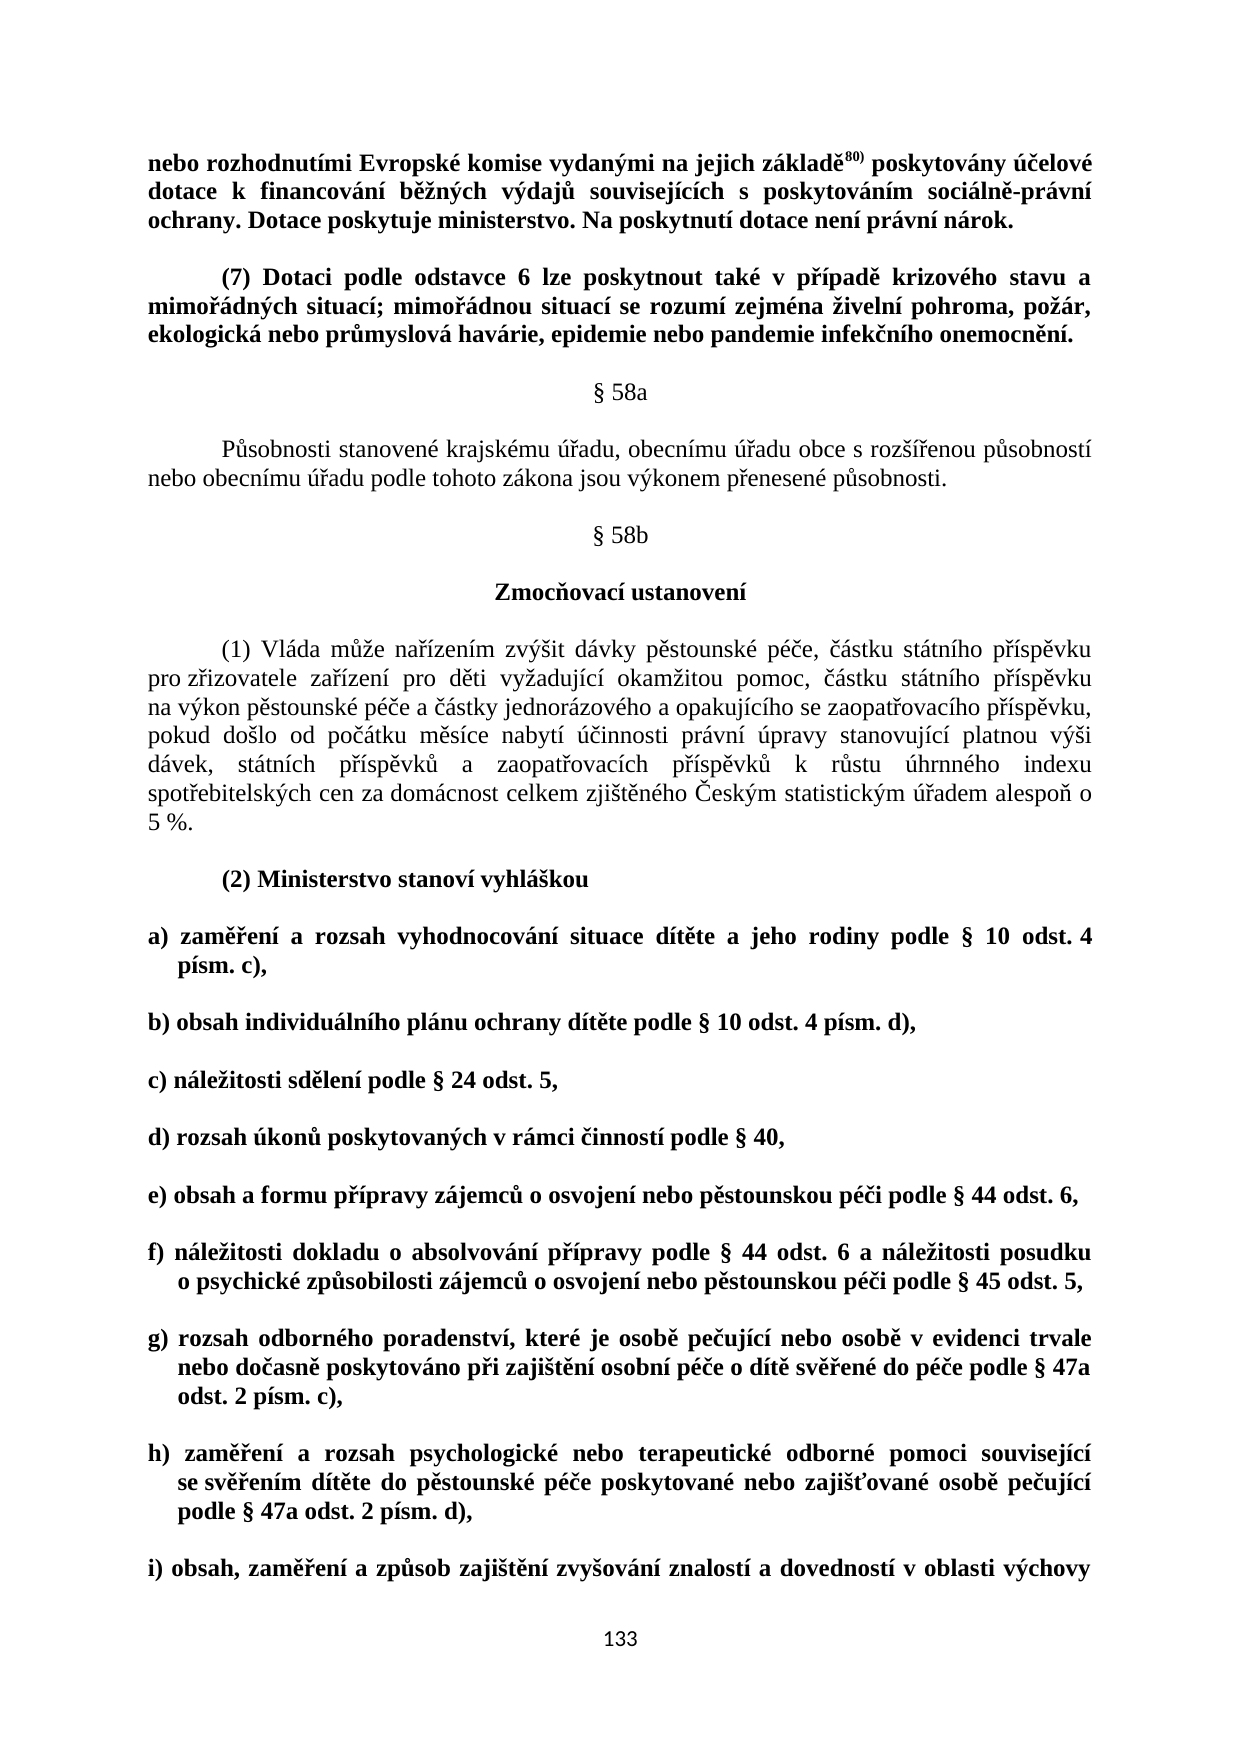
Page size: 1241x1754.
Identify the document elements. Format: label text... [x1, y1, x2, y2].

text (2) Ministerstvo stanoví vyhláškou [148, 864, 1092, 893]
text Působnosti stanovené krajskému úřadu, obecnímu úřadu obce s rozšířenou působností nebo obecnímu úřadu podle tohoto zákona jsou výkonem přenesené působnosti. [148, 434, 1092, 492]
text § 58b [148, 520, 1092, 549]
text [148, 148, 1092, 234]
text b) obsah individuálního plánu ochrany dítěte podle § 10 odst. 4 písm. d), [148, 1007, 1092, 1036]
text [148, 1553, 1092, 1582]
text e) obsah a formu přípravy zájemců o osvojení nebo pěstounskou péči podle § 44 odst. 6, [148, 1180, 1092, 1208]
text f) náležitosti dokladu o absolvování přípravy podle § 44 odst. 6 a náležitosti posudku o psychické způsobilosti zájemců o osvojení nebo pěstounskou péči podle § 45 odst. 5, [148, 1237, 1092, 1295]
text (1) Vláda může nařízením zvýšit dávky pěstounské péče, částku státního příspěvku pro zřizovatele zařízení pro děti vyžadující okamžitou pomoc, částku státního příspěvku na výkon pěstounské péče a částky jednorázového a opakujícího se zaopatřovacího příspěvku, pokud došlo od počátku měsíce nabytí účinnosti právní úpravy stanovující platnou výši dávek, státních příspěvků a zaopatřovacích příspěvků k růstu úhrnného indexu spotřebitelských cen za domácnost celkem zjištěného Českým statistickým úřadem alespoň o 5 %. [148, 634, 1092, 836]
text c) náležitosti sdělení podle § 24 odst. 5, [148, 1065, 1092, 1093]
text § 58a [148, 377, 1092, 406]
text g) rozsah odborného poradenství, které je osobě pečující nebo osobě v evidenci trvale nebo dočasně poskytováno při zajištění osobní péče o dítě svěřené do péče podle § 47a odst. 2 písm. c), [148, 1323, 1092, 1410]
text h) zaměření a rozsah psychologické nebo terapeutické odborné pomoci související se svěřením dítěte do pěstounské péče poskytované nebo zajišťované osobě pečující podle § 47a odst. 2 písm. d), [148, 1438, 1092, 1525]
text Zmocňovací ustanovení [148, 577, 1092, 606]
text (7) Dotaci podle odstavce 6 lze poskytnout také v případě krizového stavu a mimořádných situací; mimořádnou situací se rozumí zejména živelní pohroma, požár, ekologická nebo průmyslová havárie, epidemie nebo pandemie infekčního onemocnění. [148, 262, 1092, 348]
text d) rozsah úkonů poskytovaných v rámci činností podle § 40, [148, 1122, 1092, 1151]
text a) zaměření a rozsah vyhodnocování situace dítěte a jeho rodiny podle § 10 odst. 4 písm. c), [148, 921, 1092, 978]
